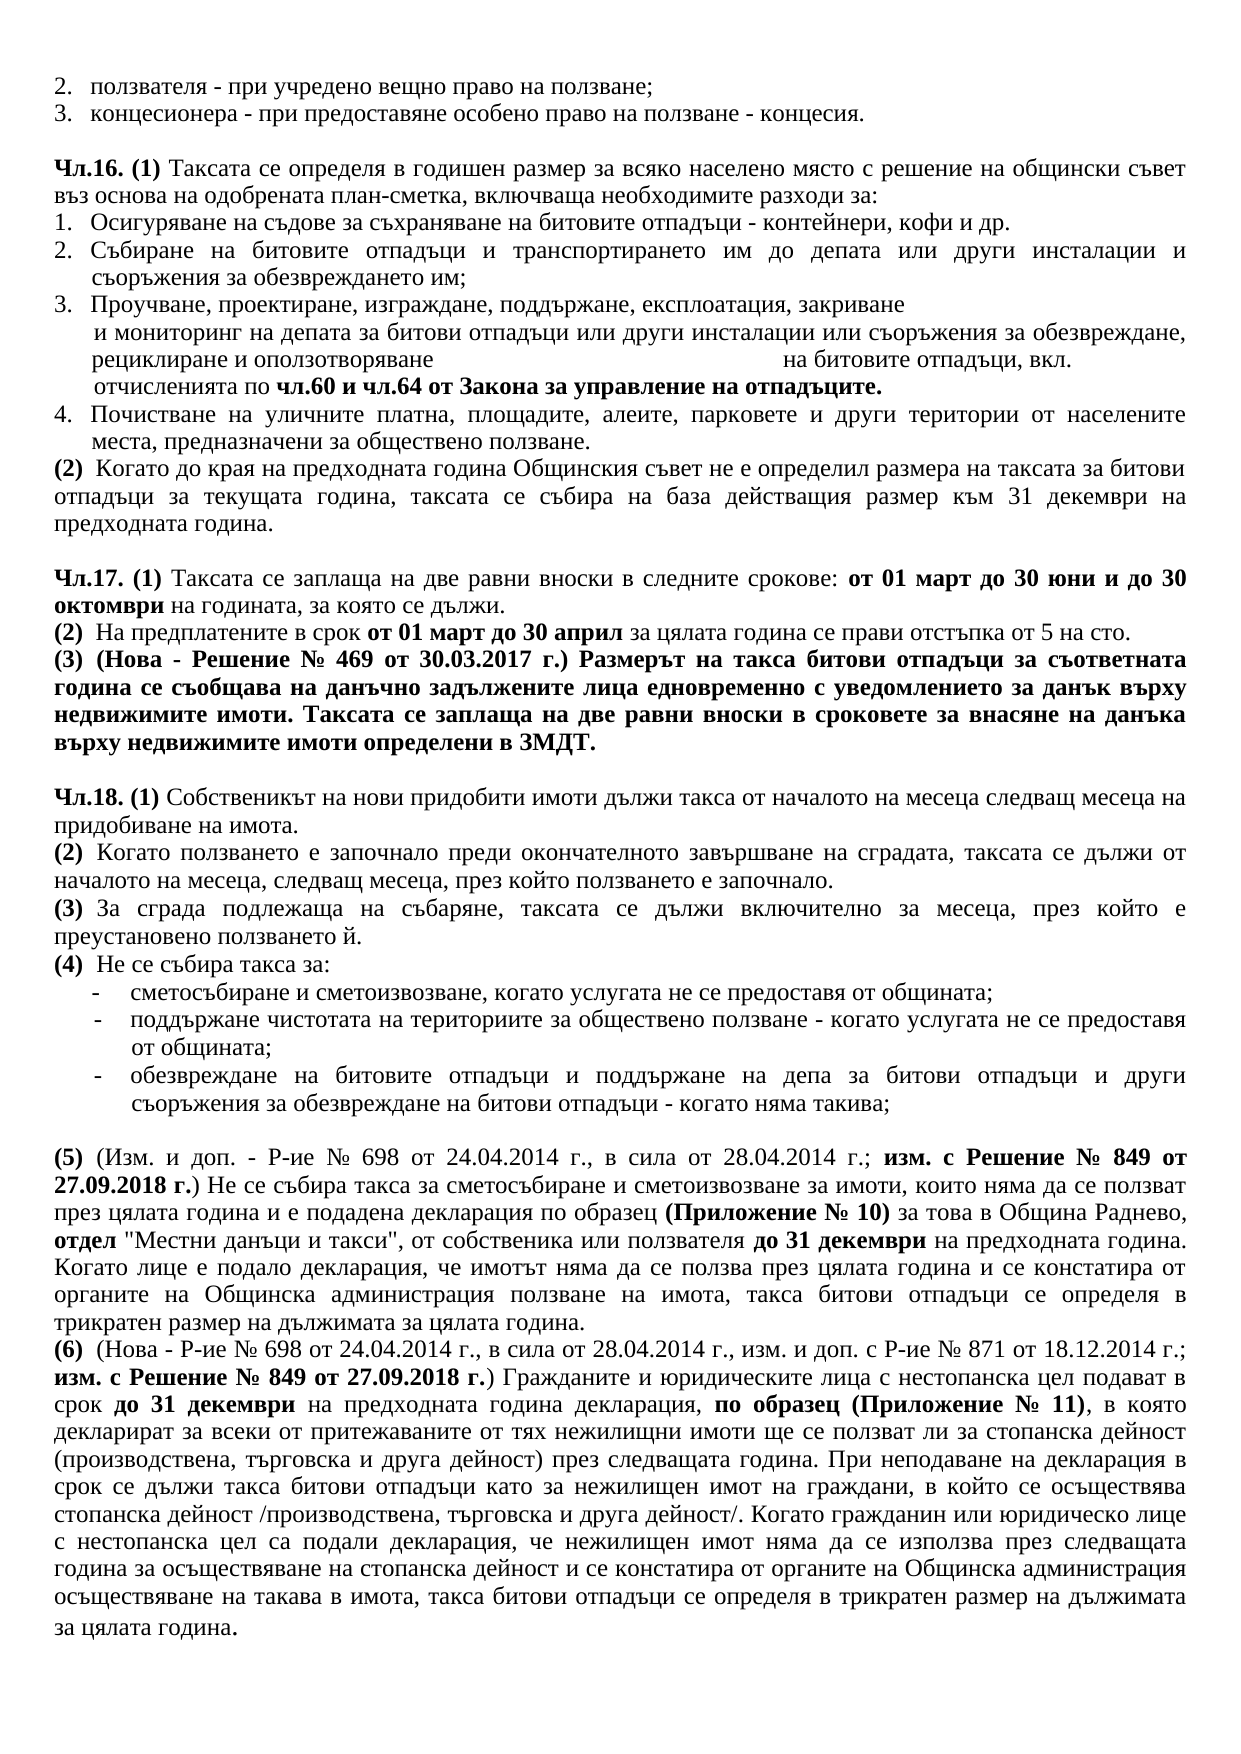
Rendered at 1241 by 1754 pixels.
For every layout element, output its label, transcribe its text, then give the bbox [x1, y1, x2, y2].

list концесионера - при предоставяне особено право на ползване - концесия. [54, 100, 1187, 127]
list поддържане чистотата на териториите за обществено ползване - когато услугата не се предоставя от общината; [93, 1006, 1187, 1061]
list Почистване на уличните платна, площадите, алеите, парковете и други територии от населените места, предназначени за обществено ползване. [54, 400, 1187, 455]
text Чл.18. (1) Собственикът на нови придобити имоти дължи такса от началото на месеца следващ месеца на придобиване на имота. [54, 783, 1187, 838]
list На предплатените в срок от 01 март до 30 април за цялата година се прави отстъпка от 5 на сто. [54, 619, 1187, 646]
list обезвреждане на битовите отпадъци и поддържане на депа за битови отпадъци и други съоръжения за обезвреждане на битови отпадъци - когато няма такива; [93, 1061, 1187, 1117]
list ползвателя - при учредено вещно право на ползване; [54, 73, 1187, 100]
list (Изм. и доп. - Р-ие № 698 от 24.04.2014 г., в сила от 28.04.2014 г.; изм. с Решение № 849 от 27.09.2018 г.) Не се събира такса за сметосъбиране и сметоизвозване за имоти, които няма да се ползват през цялата година и е подадена декларация по образец (Приложение № 10) за това в Община Раднево, отдел "Местни данъци и такси", от собственика или ползвателя до 31 декември на предходната година. Когато лице е подало декларация, че имотът няма да се ползва през цялата година и се констатира от органите на Общинска администрация ползване на имота, такса битови отпадъци се определя в трикратен размер на дължимата за цялата година. [54, 1144, 1187, 1336]
list Проучване, проектиране, изграждане, поддържане, експлоатация, закриване [54, 291, 1187, 318]
text отчисленията по чл.60 и чл.64 от Закона за управление на отпадъците. [91, 373, 1187, 400]
list Не се събира такса за: [54, 950, 1187, 978]
list (Нова - Решение № 469 от 30.03.2017 г.) Размерът на такса битови отпадъци за съответната година се съобщава на данъчно задължените лица едновременно с уведомлението за данък върху недвижимите имоти. Таксата се заплаща на две равни вноски в сроковете за внасяне на данъка върху недвижимите имоти определени в ЗМДТ. [54, 646, 1187, 756]
text и мониторинг на депата за битови отпадъци или други инсталации или съоръжения за обезвреждане, рециклиране и оползотворяване на битовите отпадъци, вкл. [91, 318, 1187, 373]
list Когато ползването е започнало преди окончателното завършване на сградата, таксата се дължи от началото на месеца, следващ месеца, през който ползването е започнало. [54, 838, 1187, 894]
text Чл.17. (1) Таксата се заплаща на две равни вноски в следните срокове: от 01 март до 30 юни и до 30 октомври на годината, за която се дължи. [54, 564, 1187, 619]
text Чл.16. (1) Таксата се определя в годишен размер за всяко населено място с решение на общински съвет въз основа на одобрената план-сметка, включваща необходимите разходи за: [54, 154, 1187, 209]
list Събиране на битовите отпадъци и транспортирането им до депата или други инсталации и съоръжения за обезвреждането им; [54, 236, 1187, 291]
list Когато до края на предходната година Общинския съвет не е определил размера на таксата за битови отпадъци за текущата година, таксата се събира на база действащия размер към 31 декември на предходната година. [54, 455, 1187, 537]
list За сграда подлежаща на събаряне, таксата се дължи включително за месеца, през който е преустановено ползването й. [54, 894, 1187, 950]
list сметосъбиране и сметоизвозване, когато услугата не се предоставя от общината; [54, 978, 1187, 1006]
list (Нова - Р-ие № 698 от 24.04.2014 г., в сила от 28.04.2014 г., изм. и доп. с Р-ие № 871 от 18.12.2014 г.; изм. с Решение № 849 от 27.09.2018 г.) Гражданите и юридическите лица с нестопанска цел подават в срок до 31 декември на предходната година декларация, по образец (Приложение № 11), в която декларират за всеки от притежаваните от тях нежилищни имоти ще се ползват ли за стопанска дейност (производствена, търговска и друга дейност) през следващата година. При неподаване на декларация в срок се дължи такса битови отпадъци като за нежилищен имот на граждани, в който се осъществява стопанска дейност /производствена, търговска и друга дейност/. Когато гражданин или юридическо лице с нестопанска цел са подали декларация, че нежилищен имот няма да се използва през следващата година за осъществяване на стопанска дейност и се констатира от органите на Общинска администрация осъществяване на такава в имота, такса битови отпадъци се определя в трикратен размер на дължимата за цялата година. [54, 1336, 1187, 1641]
list Осигуряване на съдове за съхраняване на битовите отпадъци - контейнери, кофи и др. [54, 209, 1187, 236]
